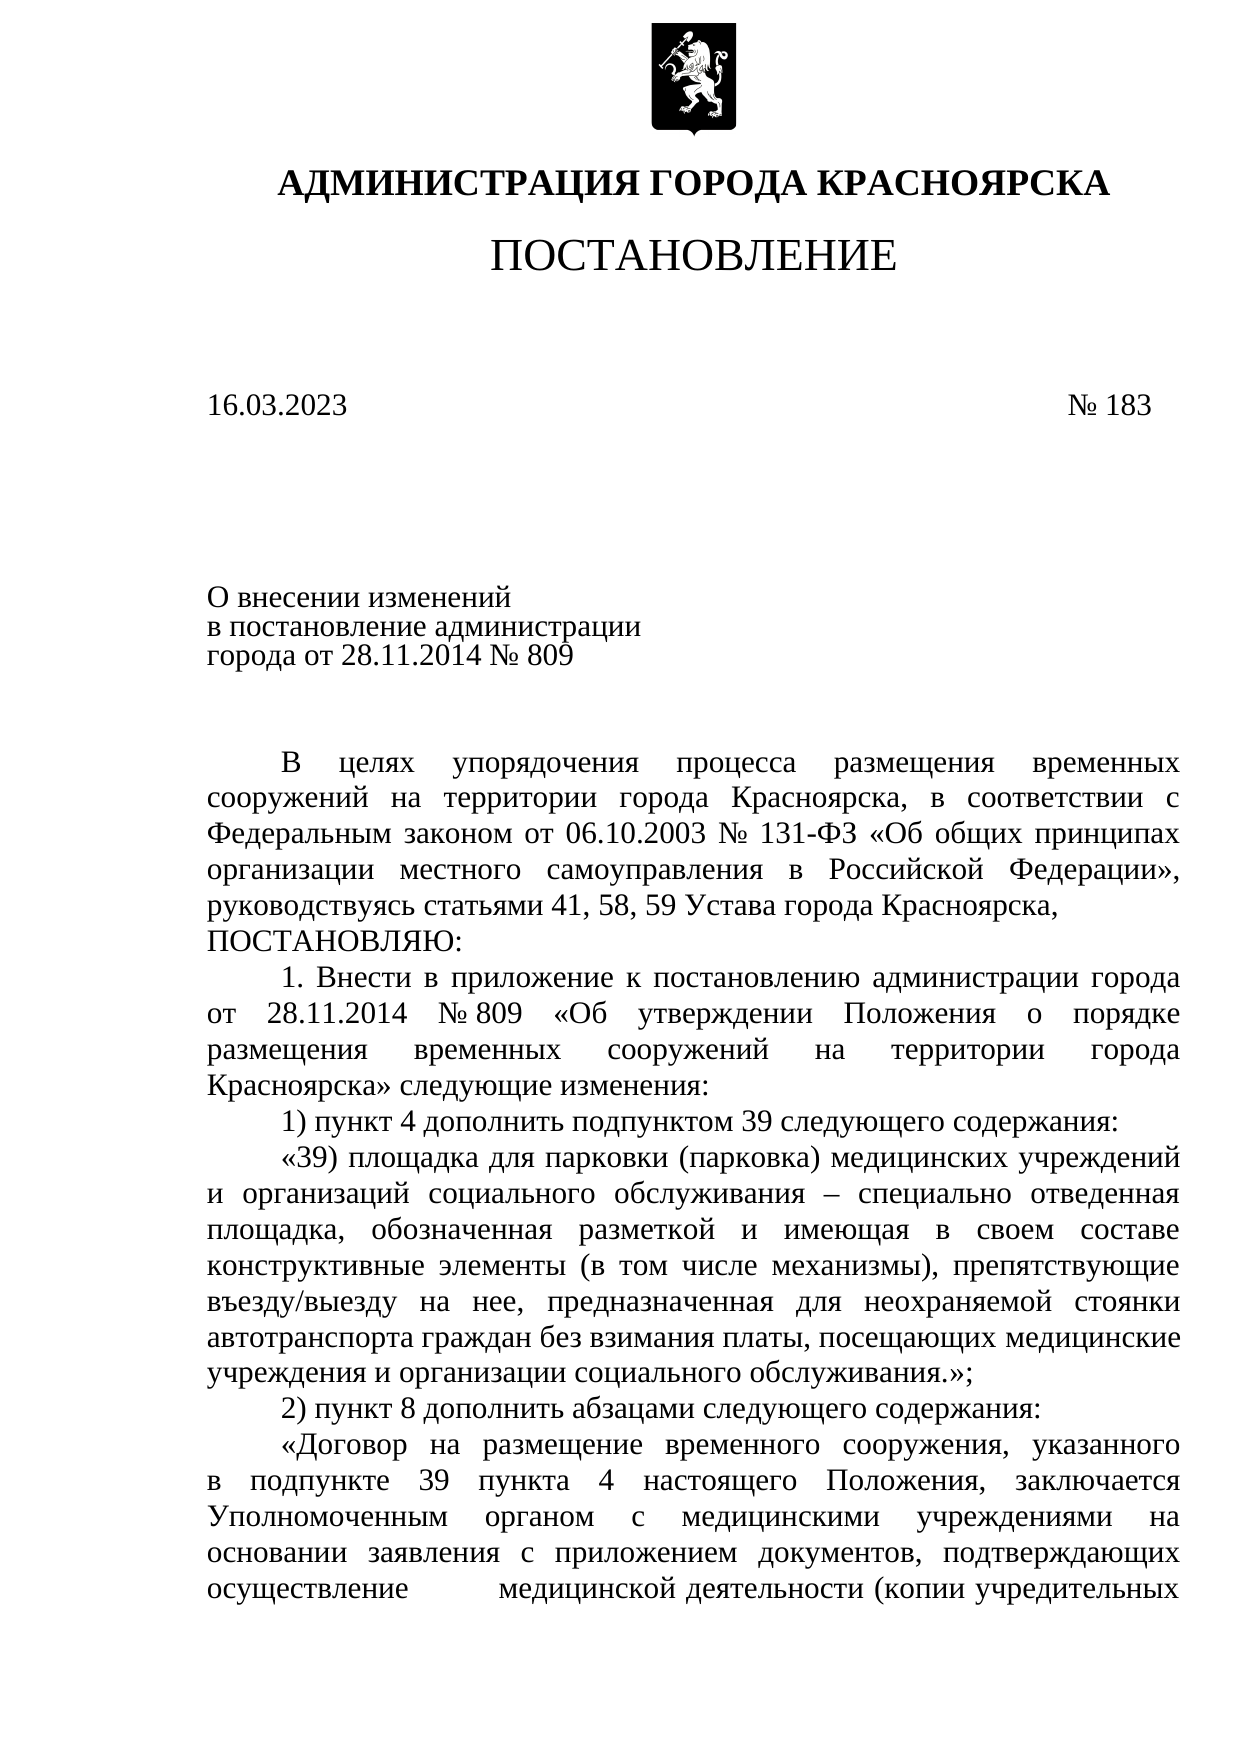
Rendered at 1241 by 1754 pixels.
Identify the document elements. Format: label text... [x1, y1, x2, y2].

text О внесении изменений [207, 585, 1181, 613]
text АДМИНИСТРАЦИЯ ГОРОДА КРАСНОЯРСКА [207, 161, 1181, 204]
text 2) пункт 8 дополнить абзацами следующего содержания: [207, 1390, 1181, 1426]
table_header № 183 [694, 386, 1192, 422]
text 1. Внести в приложение к постановлению администрации города от 28.11.2014 № 809 «Об утверждении Положения о порядке размещения временных сооружений на территории города Красноярска» следующие изменения: [207, 958, 1181, 1102]
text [207, 1426, 1181, 1605]
text В целях упорядочения процесса размещения временных сооружений на территории города Красноярска, в соответствии с Федеральным законом от 06.10.2003 № 131-ФЗ «Об общих принципах организации местного самоуправления в Российской Федерации», руководствуясь статьями 41, 58, 59 Устава города Красноярска, [207, 743, 1181, 922]
text в постановление администрации [207, 613, 1181, 642]
text ПОСТАНОВЛЕНИЕ [207, 228, 1181, 280]
text ПОСТАНОВЛЯЮ: [207, 922, 1181, 958]
picture [651, 23, 737, 137]
text города от 28.11.2014 № 809 [207, 642, 1181, 671]
table_header 16.03.2023 [195, 386, 694, 422]
list «39) площадка для парковки (парковка) медицинских учреждений и организаций социального обслуживания – специально отведенная площадка, обозначенная разметкой и имеющая в своем составе конструктивные элементы (в том числе механизмы), препятствующие въезду/выезду на нее, предназначенная для неохраняемой стоянки автотранспорта граждан без взимания платы, посещающих медицинские учреждения и организации социального обслуживания.»; [207, 1138, 1181, 1390]
text 1) пункт 4 дополнить подпунктом 39 следующего содержания: [207, 1102, 1181, 1138]
